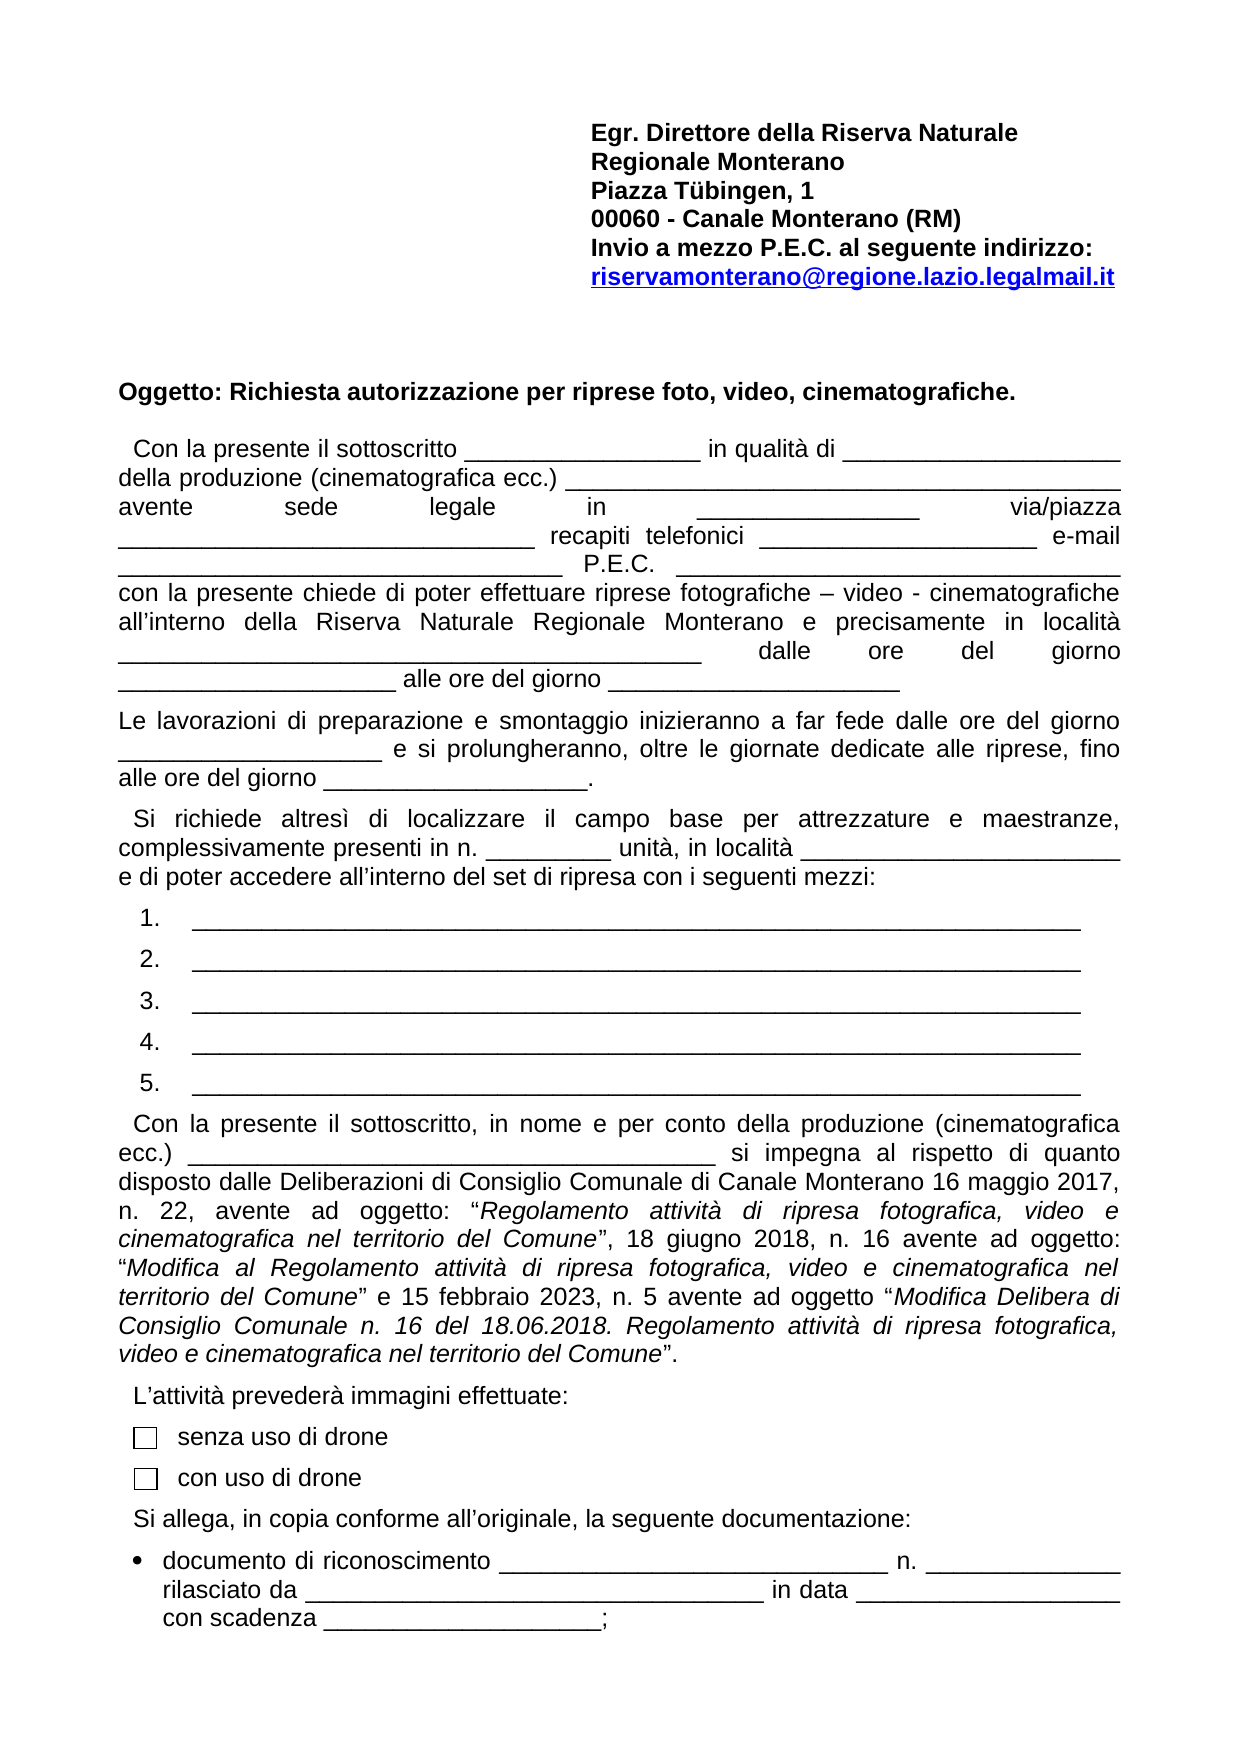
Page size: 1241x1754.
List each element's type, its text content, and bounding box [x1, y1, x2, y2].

text senza uso di drone [177, 1422, 1122, 1451]
text Invio a mezzo P.E.C. al seguente indirizzo: [591, 233, 1122, 262]
text Si richiede altresì di localizzare il campo base per attrezzature e maestranze, complessivamente presenti in n. _________ unità, in località _______________________ e di poter accedere all’interno del set di ripresa con i seguenti mezzi: [118, 804, 1122, 891]
list ________________________________________________________________ [139, 986, 1122, 1014]
list documento di riconoscimento ____________________________ n. ______________ rilasciato da _________________________________ in data ___________________ con scadenza ____________________; [133, 1546, 1122, 1632]
list ________________________________________________________________ [139, 944, 1122, 973]
text Le lavorazioni di preparazione e smontaggio inizieranno a far fede dalle ore del giorno ___________________ e si prolungheranno, oltre le giornate dedicate alle riprese, fino alle ore del giorno ___________________. [118, 706, 1122, 792]
text Con la presente il sottoscritto, in nome e per conto della produzione (cinematografica ecc.) ______________________________________ si impegna al rispetto di quanto disposto dalle Deliberazioni di Consiglio Comunale di Canale Monterano 16 maggio 2017, n. 22, avente ad oggetto: “Regolamento attività di ripresa fotografica, video e cinematografica nel territorio del Comune”, 18 giugno 2018, n. 16 avente ad oggetto: “Modifica al Regolamento attività di ripresa fotografica, video e cinematografica nel territorio del Comune” e 15 febbraio 2023, n. 5 avente ad oggetto “Modifica Delibera di Consiglio Comunale n. 16 del 18.06.2018. Regolamento attività di ripresa fotografica, video e cinematografica nel territorio del Comune”. [118, 1109, 1122, 1368]
list ________________________________________________________________ [139, 903, 1122, 932]
text con uso di drone [177, 1463, 1122, 1492]
text Egr. Direttore della Riserva Naturale [591, 118, 1122, 147]
text riservamonterano@regione.lazio.legalmail.it [591, 262, 1122, 291]
text Oggetto: Richiesta autorizzazione per riprese foto, video, cinematografiche. [118, 377, 1122, 406]
text L’attività prevederà immagini effettuate: [118, 1381, 1122, 1409]
text Si allega, in copia conforme all’originale, la seguente documentazione: [118, 1504, 1122, 1533]
text Regionale Monterano [591, 147, 1122, 176]
text 00060 - Canale Monterano (RM) [591, 204, 1122, 233]
list ________________________________________________________________ [139, 1068, 1122, 1097]
text Piazza Tübingen, 1 [591, 176, 1122, 204]
list ________________________________________________________________ [139, 1027, 1122, 1056]
text Con la presente il sottoscritto _________________ in qualità di ____________________ della produzione (cinematografica ecc.) ________________________________________ avente sede legale in ________________ via/piazza ______________________________ recapiti telefonici ____________________ e-mail ________________________________ P.E.C. ________________________________ con la presente chiede di poter effettuare riprese fotografiche – video - cinematografiche all’interno della Riserva Naturale Regionale Monterano e precisamente in località __________________________________________ dalle ore del giorno ____________________ alle ore del giorno _____________________ [118, 434, 1122, 693]
